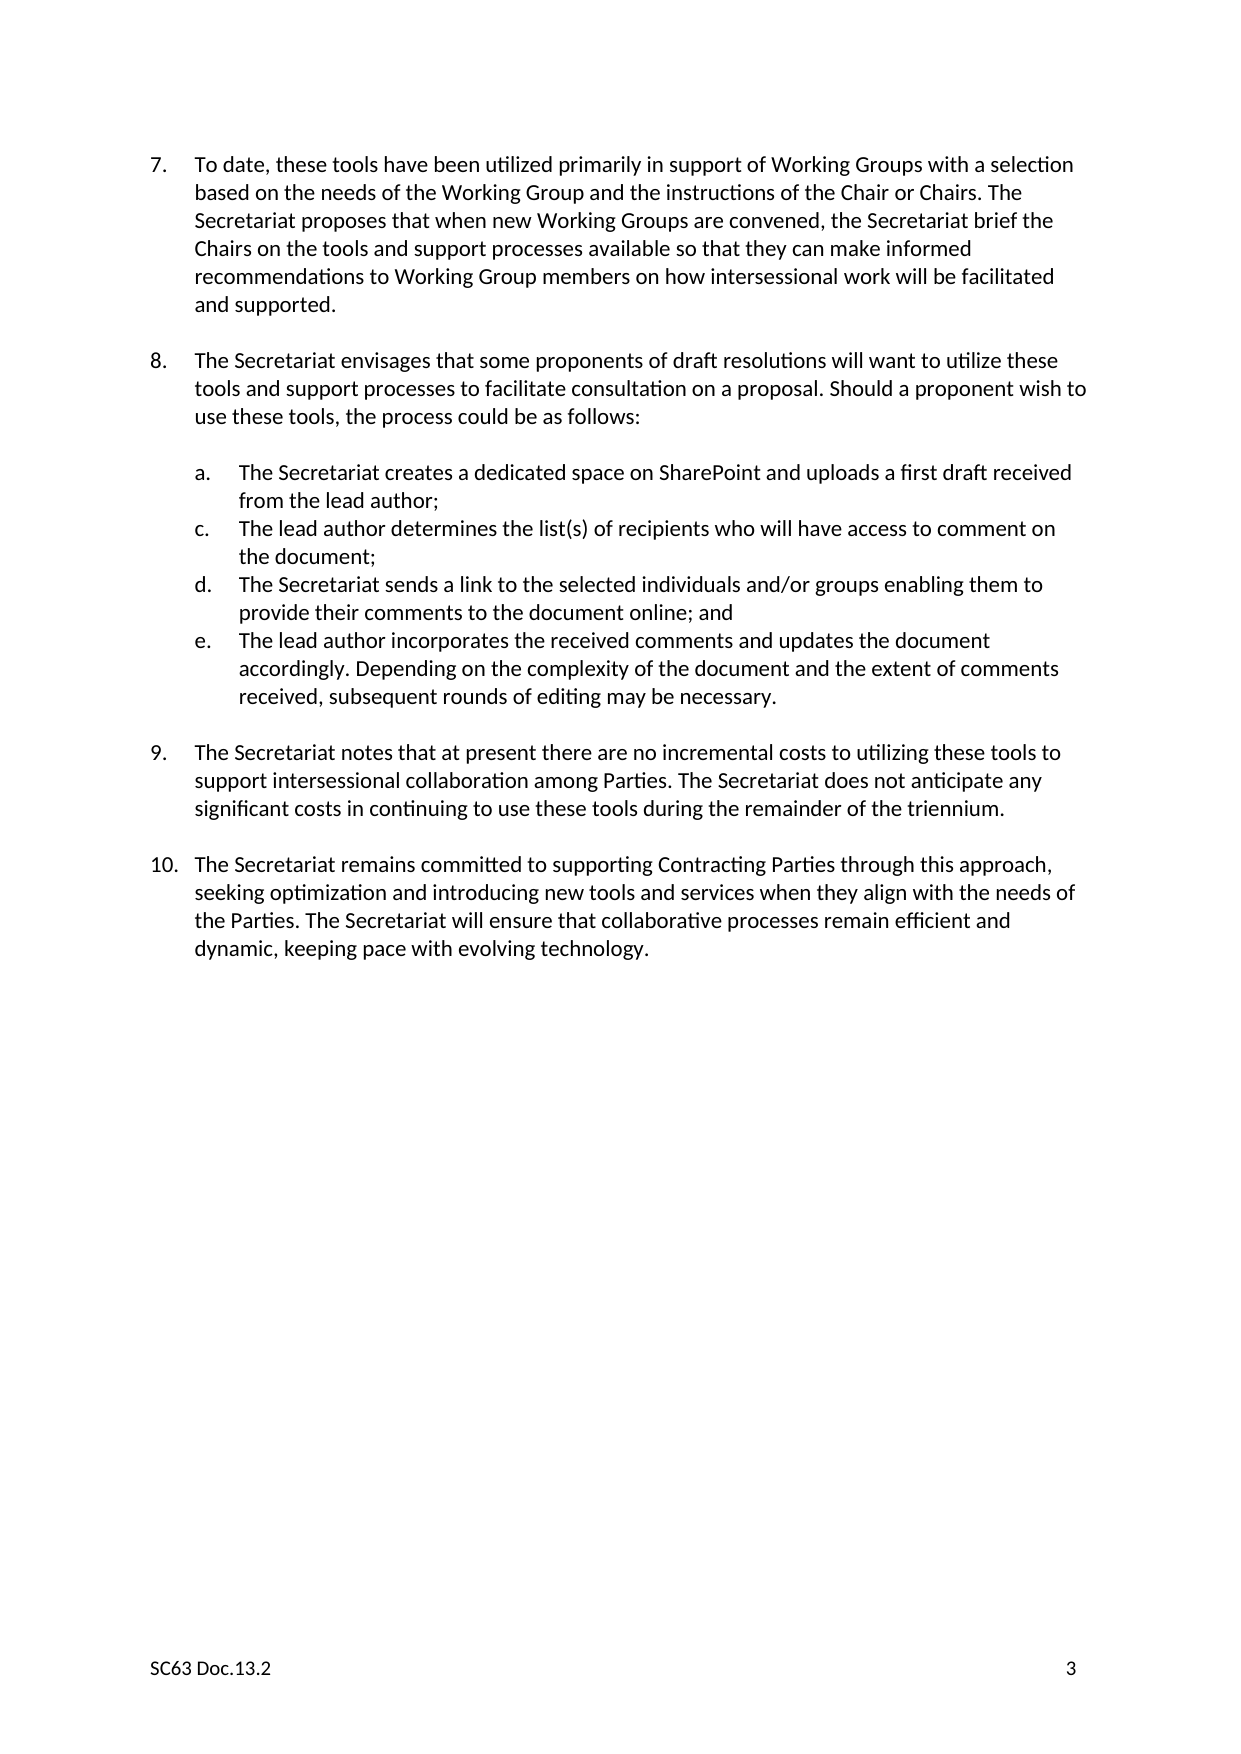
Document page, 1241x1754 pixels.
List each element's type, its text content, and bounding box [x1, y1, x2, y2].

list d. The Secretariat sends a link to the selected individuals and/or groups enabling them to provide their comments to the document online; and [194, 570, 1090, 626]
text 8. The Secretariat envisages that some proponents of draft resolutions will want to utilize these tools and support processes to facilitate consultation on a proposal. Should a proponent wish to use these tools, the process could be as follows: [150, 346, 1090, 430]
text 9. The Secretariat notes that at present there are no incremental costs to utilizing these tools to support intersessional collaboration among Parties. The Secretariat does not anticipate any significant costs in continuing to use these tools during the remainder of the triennium. [150, 738, 1090, 822]
text 10. The Secretariat remains committed to supporting Contracting Parties through this approach, seeking optimization and introducing new tools and services when they align with the needs of the Parties. The Secretariat will ensure that collaborative processes remain efficient and dynamic, keeping pace with evolving technology. [150, 851, 1090, 963]
text 7. To date, these tools have been utilized primarily in support of Working Groups with a selection based on the needs of the Working Group and the instructions of the Chair or Chairs. The Secretariat proposes that when new Working Groups are convened, the Secretariat brief the Chairs on the tools and support processes available so that they can make informed recommendations to Working Group members on how intersessional work will be facilitated and supported. [150, 150, 1090, 318]
list a. The Secretariat creates a dedicated space on SharePoint and uploads a first draft received from the lead author; [194, 458, 1090, 514]
list c. The lead author determines the list(s) of recipients who will have access to comment on the document; [194, 514, 1090, 570]
list e. The lead author incorporates the received comments and updates the document accordingly. Depending on the complexity of the document and the extent of comments received, subsequent rounds of editing may be necessary. [194, 626, 1090, 710]
